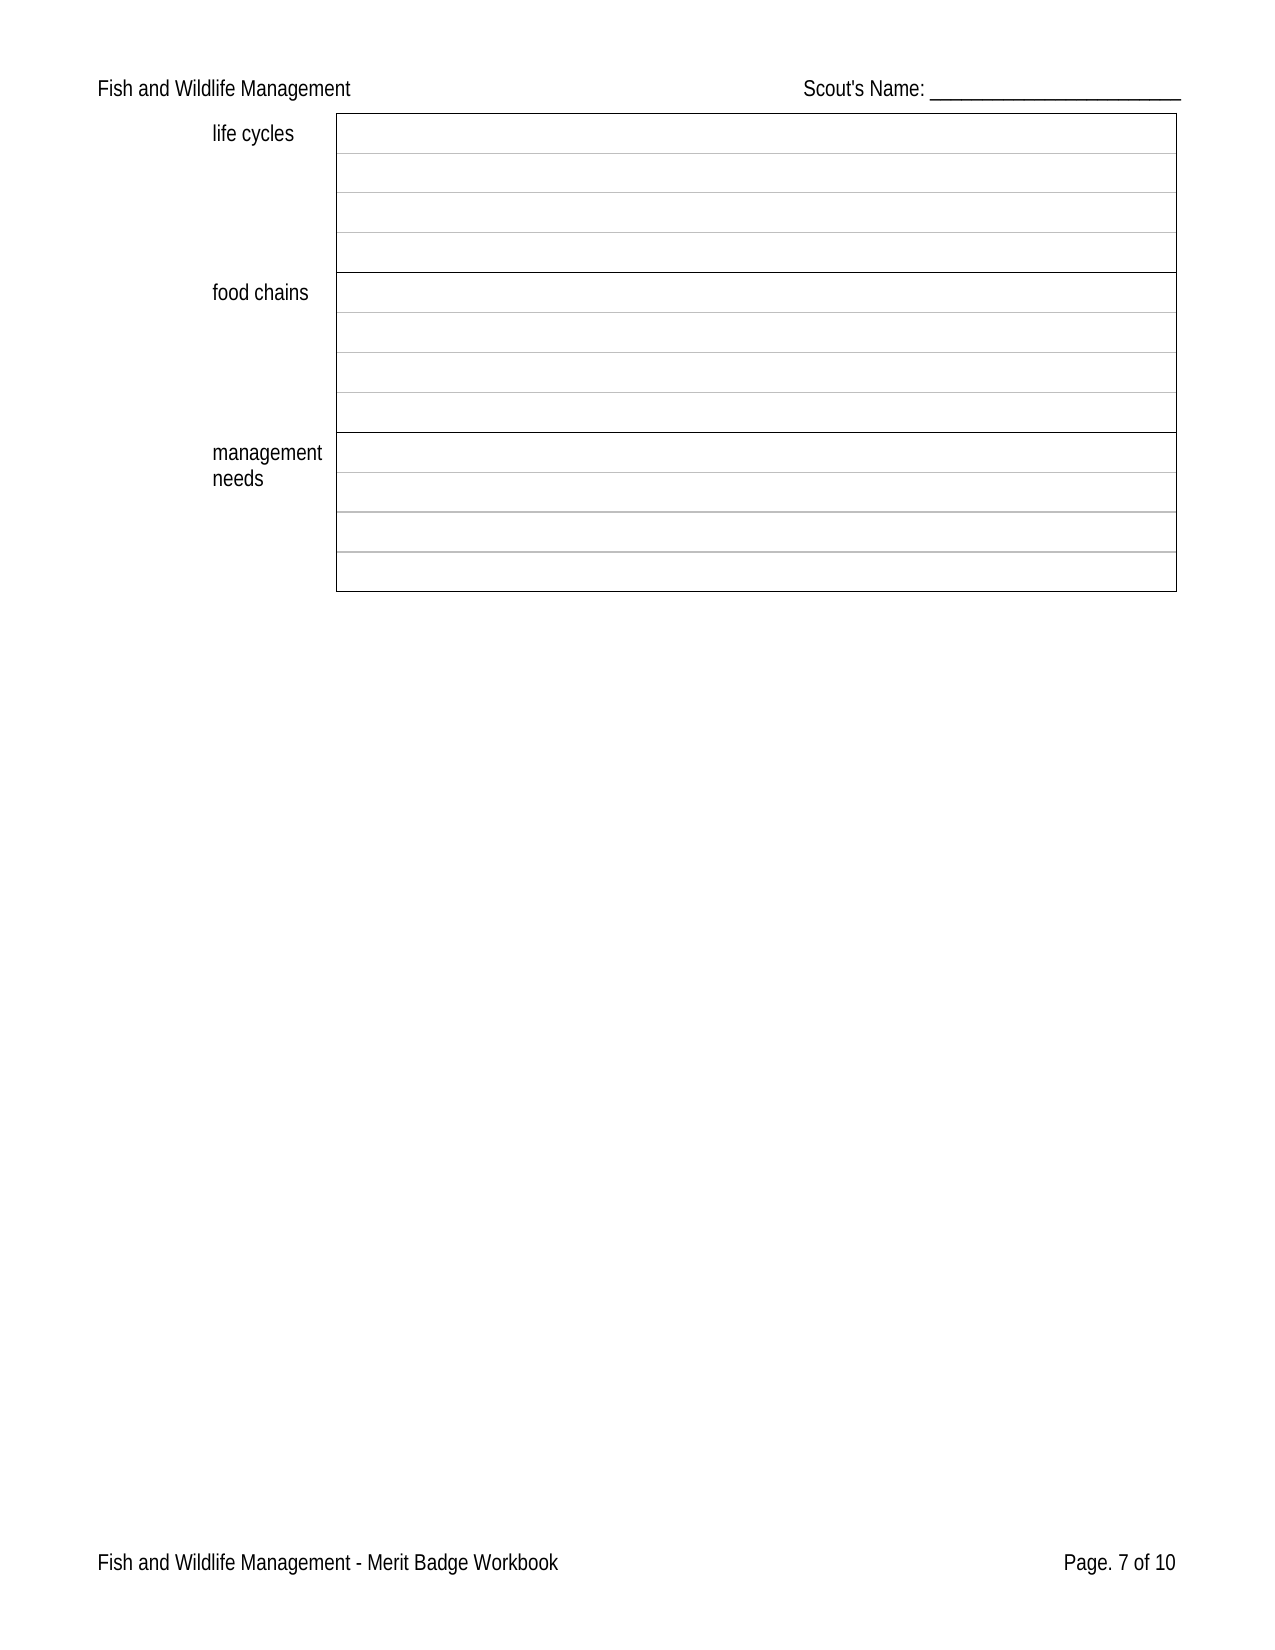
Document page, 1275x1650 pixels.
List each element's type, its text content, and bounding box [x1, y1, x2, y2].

table_cell food chains [201, 272, 336, 432]
table_cell [337, 433, 1176, 472]
table_cell [337, 273, 1176, 312]
table_cell [337, 193, 1176, 232]
table_cell [337, 473, 1176, 511]
table_cell [337, 553, 1176, 591]
table_cell [337, 513, 1176, 551]
table_cell [337, 233, 1176, 272]
table_cell [337, 353, 1176, 392]
table_cell management needs [201, 432, 336, 591]
table_header life cycles [201, 113, 336, 272]
table_header [337, 114, 1176, 152]
table_cell [337, 313, 1176, 352]
table_cell [337, 393, 1176, 432]
table_cell [337, 154, 1176, 192]
